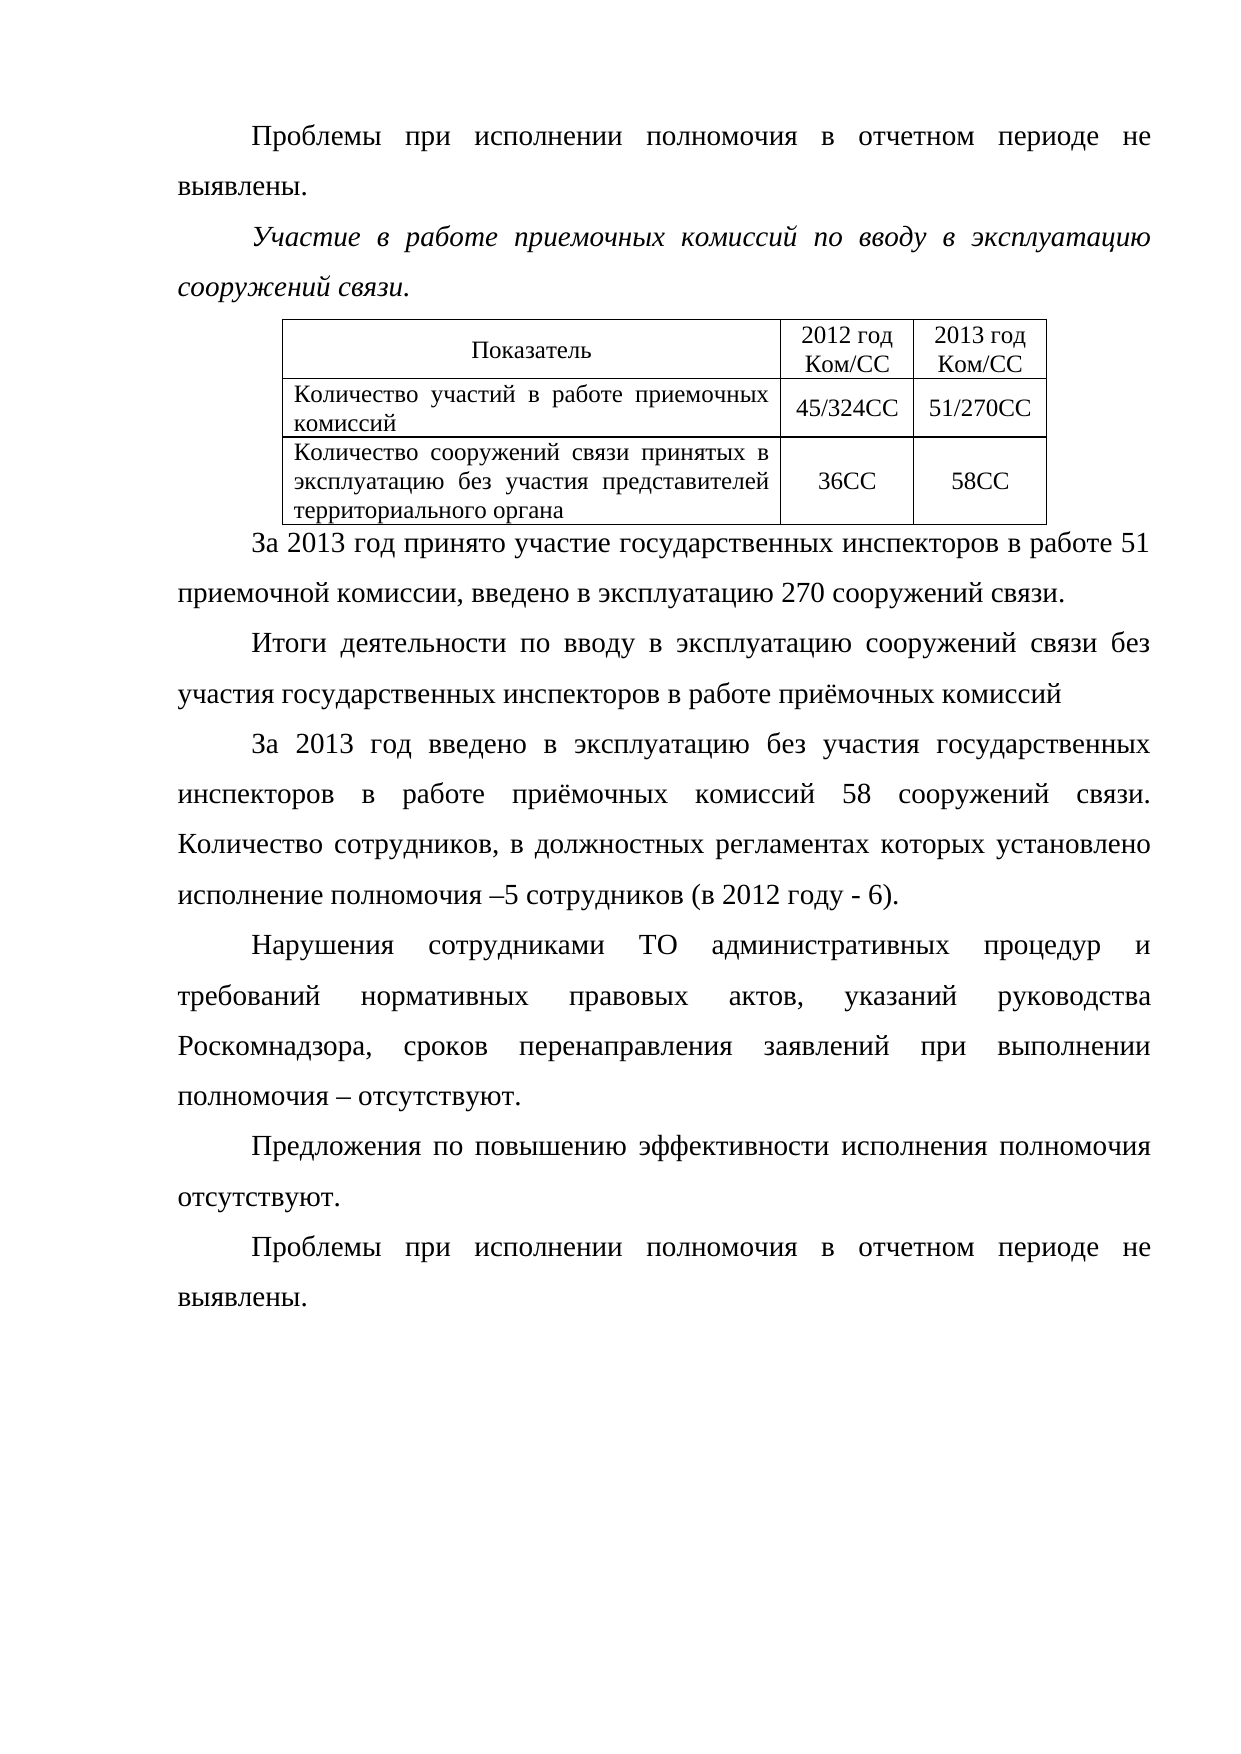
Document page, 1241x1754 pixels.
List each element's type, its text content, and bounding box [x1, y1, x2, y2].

table_header 2013 год Ком/СС [914, 320, 1046, 378]
text Проблемы при исполнении полномочия в отчетном периоде не выявлены. [177, 118, 1152, 202]
text За 2013 год принято участие государственных инспекторов в работе 51 приемочной комиссии, введено в эксплуатацию 270 сооружений связи. [177, 525, 1152, 609]
text За 2013 год введено в эксплуатацию без участия государственных инспекторов в работе приёмочных комиссий 58 сооружений связи. Количество сотрудников, в должностных регламентах которых установлено исполнение полномочия –5 сотрудников (в 2012 году - 6). [177, 726, 1152, 911]
table_cell 36СС [781, 438, 913, 524]
table_header 2012 год Ком/СС [781, 320, 913, 378]
table_cell 51/270СС [914, 379, 1046, 436]
table_cell 45/324СС [781, 379, 913, 436]
text Итоги деятельности по вводу в эксплуатацию сооружений связи без участия государственных инспекторов в работе приёмочных комиссий [177, 625, 1152, 709]
table_header Показатель [283, 320, 780, 378]
table_cell Количество участий в работе приемочных комиссий [283, 379, 780, 436]
text Предложения по повышению эффективности исполнения полномочия отсутствуют. [177, 1128, 1152, 1212]
table_cell Количество сооружений связи принятых в эксплуатацию без участия представителей территориального органа [283, 438, 780, 524]
text Проблемы при исполнении полномочия в отчетном периоде не выявлены. [177, 1229, 1152, 1313]
text Участие в работе приемочных комиссий по вводу в эксплуатацию сооружений связи. [177, 219, 1152, 303]
text Нарушения сотрудниками ТО административных процедур и требований нормативных правовых актов, указаний руководства Роскомнадзора, сроков перенаправления заявлений при выполнении полномочия – отсутствуют. [177, 927, 1152, 1112]
table_cell 58СС [914, 438, 1046, 524]
